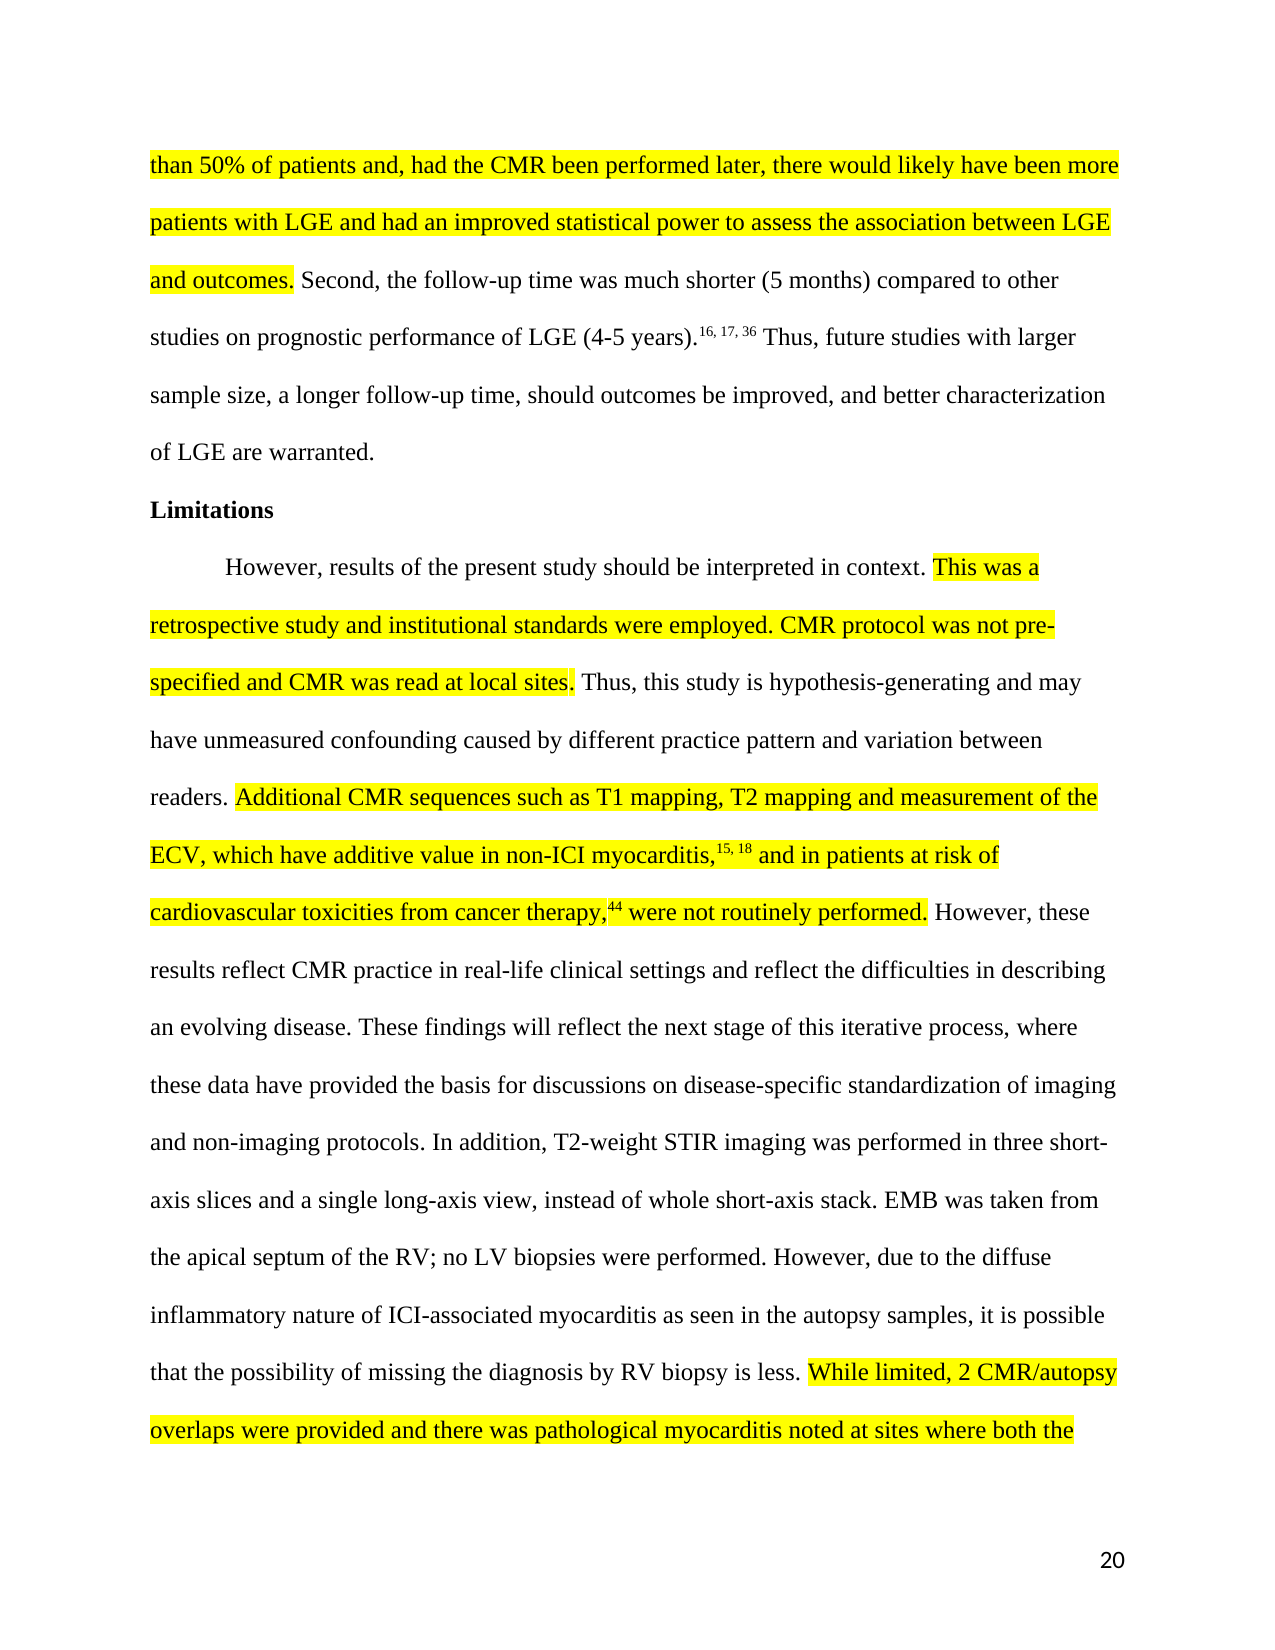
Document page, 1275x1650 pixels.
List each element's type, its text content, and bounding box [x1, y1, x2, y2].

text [150, 552, 1125, 1444]
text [150, 150, 1125, 466]
text Limitations [150, 495, 1125, 524]
